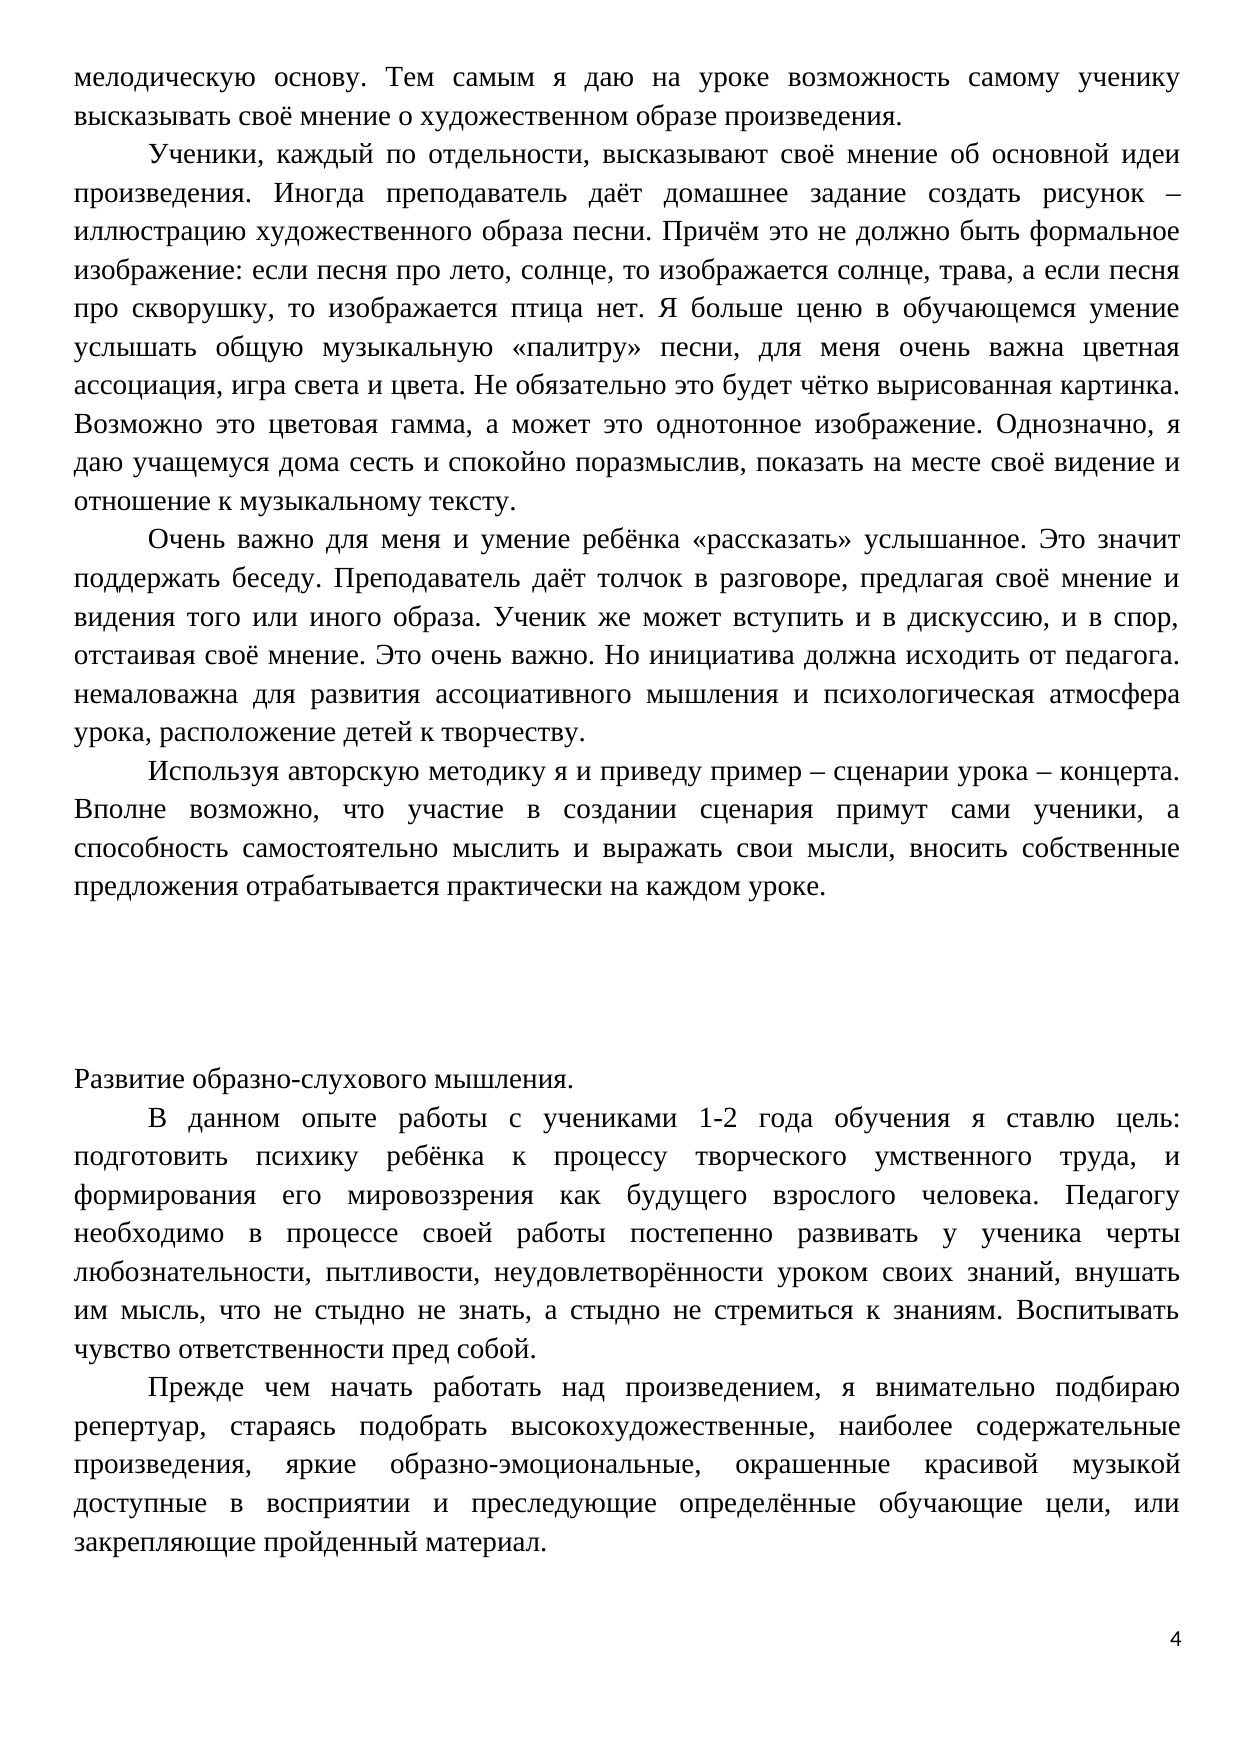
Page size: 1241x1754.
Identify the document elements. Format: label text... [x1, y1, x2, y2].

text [74, 59, 1181, 131]
list Развитие образно-слухового мышления. [74, 1061, 1181, 1095]
text Ученики, каждый по отдельности, высказывают своё мнение об основной идеи произведения. Иногда преподаватель даёт домашнее задание создать рисунок – иллюстрацию художественного образа песни. Причём это не должно быть формальное изображение: если песня про лето, солнце, то изображается солнце, трава, а если песня про скворушку, то изображается птица нет. Я больше ценю в обучающемся умение услышать общую музыкальную «палитру» песни, для меня очень важна цветная ассоциация, игра света и цвета. Не обязательно это будет чётко вырисованная картинка. Возможно это цветовая гамма, а может это однотонное изображение. Однозначно, я даю учащемуся дома сесть и спокойно поразмыслив, показать на месте своё видение и отношение к музыкальному тексту. [74, 136, 1181, 517]
text Прежде чем начать работать над произведением, я внимательно подбираю репертуар, стараясь подобрать высокохудожественные, наиболее содержательные произведения, яркие образно-эмоциональные, окрашенные красивой музыкой доступные в восприятии и преследующие определённые обучающие цели, или закрепляющие пройденный материал. [74, 1369, 1181, 1557]
text В данном опыте работы с учениками 1-2 года обучения я ставлю цель: подготовить психику ребёнка к процессу творческого умственного труда, и формирования его мировоззрения как будущего взрослого человека. Педагогу необходимо в процессе своей работы постепенно развивать у ученика черты любознательности, пытливости, неудовлетворённости уроком своих знаний, внушать им мысль, что не стыдно не знать, а стыдно не стремиться к знаниям. Воспитывать чувство ответственности пред собой. [74, 1100, 1181, 1364]
text Используя авторскую методику я и приведу пример – сценарии урока – концерта. Вполне возможно, что участие в создании сценария примут сами ученики, а способность самостоятельно мыслить и выражать свои мысли, вносить собственные предложения отрабатывается практически на каждом уроке. [74, 753, 1181, 902]
text Очень важно для меня и умение ребёнка «рассказать» услышанное. Это значит поддержать беседу. Преподаватель даёт толчок в разговоре, предлагая своё мнение и видения того или иного образа. Ученик же может вступить и в дискуссию, и в спор, отстаивая своё мнение. Это очень важно. Но инициатива должна исходить от педагога. немаловажна для развития ассоциативного мышления и психологическая атмосфера урока, расположение детей к творчеству. [74, 522, 1181, 748]
